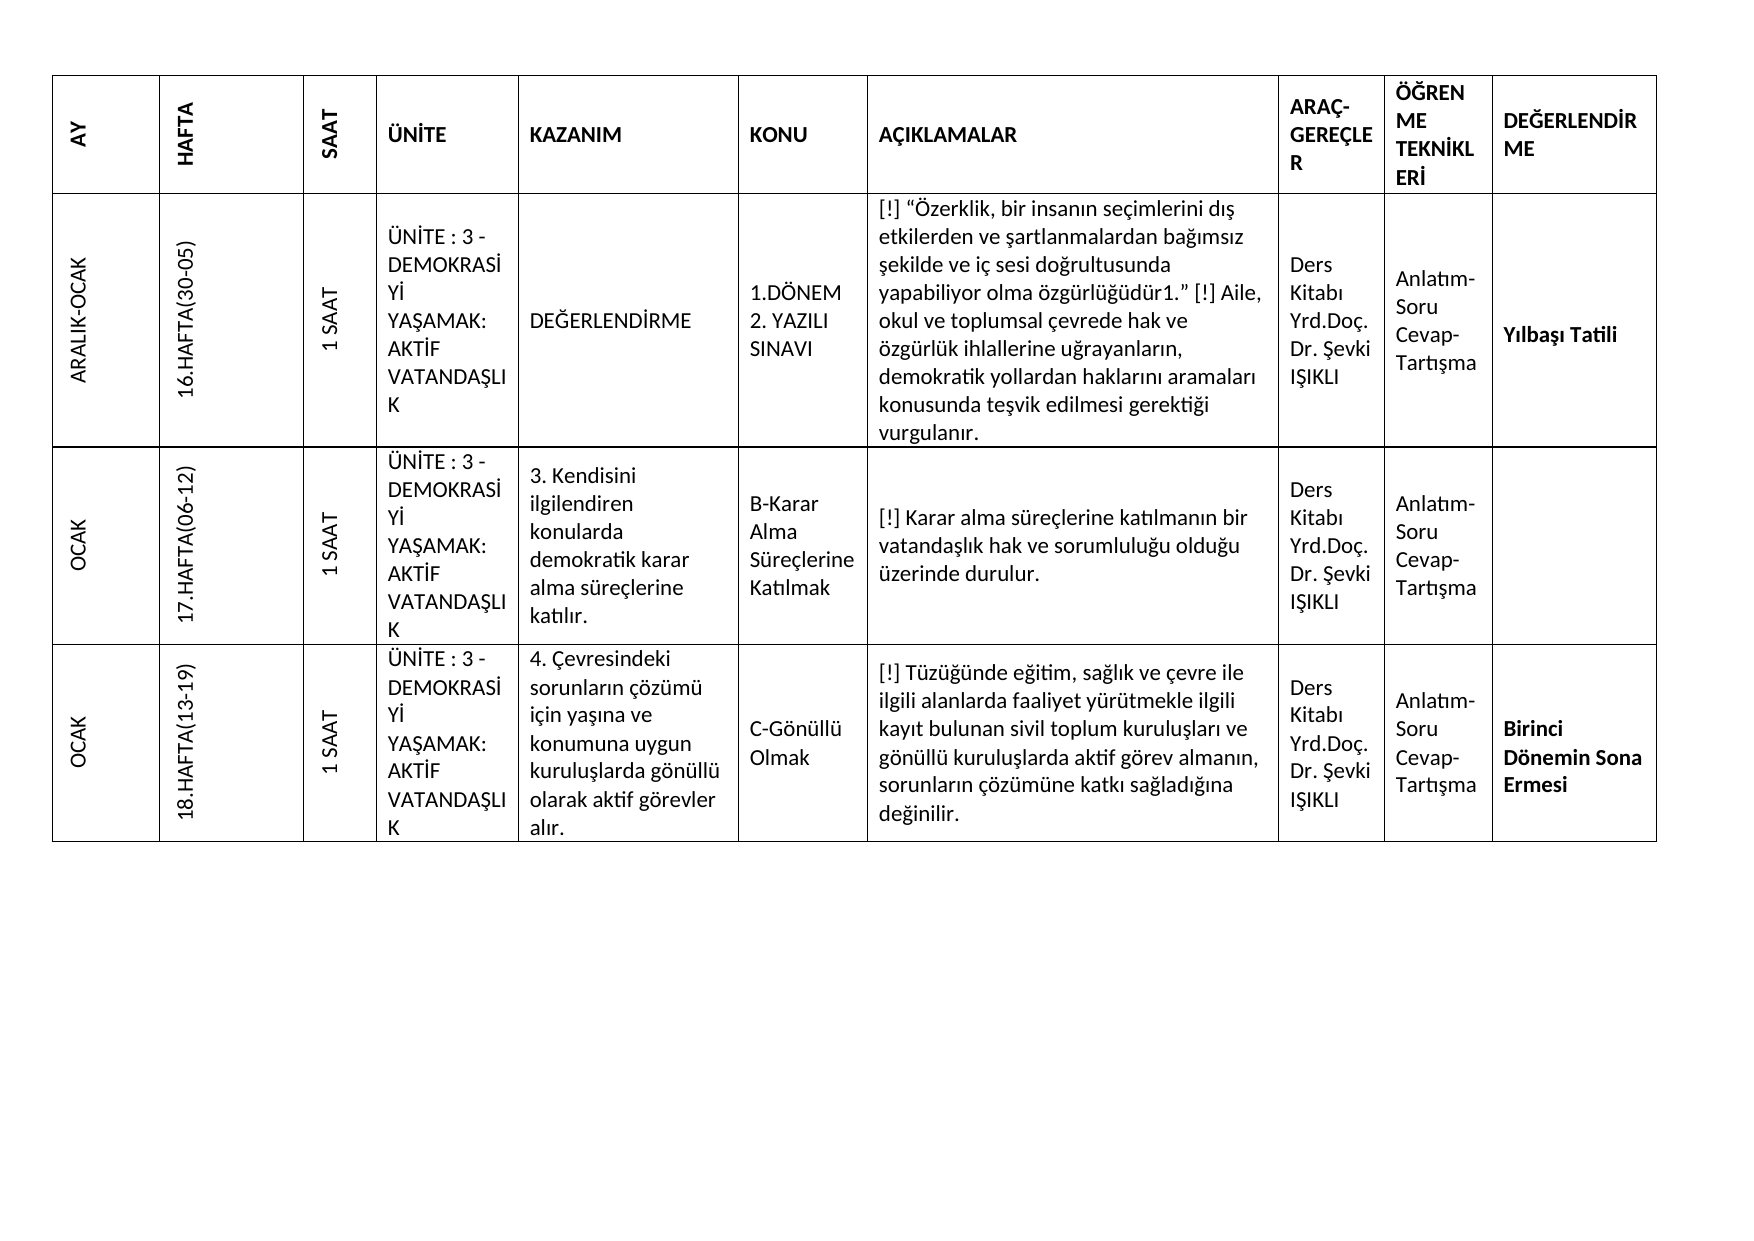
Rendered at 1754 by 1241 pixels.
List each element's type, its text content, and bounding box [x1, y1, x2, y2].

table_header SAAT [304, 76, 376, 193]
table_cell 1 SAAT [304, 194, 376, 446]
table_cell [1493, 448, 1656, 643]
table_header AY [53, 76, 159, 193]
table_cell ARALIK-OCAK [53, 194, 159, 446]
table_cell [377, 194, 518, 446]
table_header ÜNİTE [377, 76, 518, 193]
table_header KAZANIM [519, 76, 738, 193]
table_cell [!] Karar alma süreçlerine katılmanın bir vatandaşlık hak ve sorumluluğu olduğu üzerinde durulur. [868, 448, 1278, 643]
table_cell 17.HAFTA(06-12) [160, 448, 303, 643]
table_cell Ders Kitabı Yrd.Doç.Dr. Şevki IŞIKLI [1279, 645, 1384, 841]
table_cell ÜNİTE : 3 - DEMOKRASİYİ YAŞAMAK: AKTİF VATANDAŞLIK [377, 448, 518, 643]
table_cell [!] Tüzüğünde eğitim, sağlık ve çevre ile ilgili alanlarda faaliyet yürütmekle ilgili kayıt bulunan sivil toplum kuruluşları ve gönüllü kuruluşlarda aktif görev almanın, sorunların çözümüne katkı sağladığına değinilir. [868, 645, 1278, 841]
table_cell 3. Kendisini ilgilendiren konularda demokratik karar alma süreçlerine katılır. [519, 448, 738, 643]
table_cell 1 SAAT [304, 645, 376, 841]
table_cell ÜNİTE : 3 - DEMOKRASİYİ YAŞAMAK: AKTİF VATANDAŞLIK [377, 645, 518, 841]
table_cell Anlatım-Soru Cevap-Tartışma [1385, 194, 1492, 446]
table_cell 18.HAFTA(13-19) [160, 645, 303, 841]
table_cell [868, 194, 1278, 446]
table_cell C-Gönüllü Olmak [739, 645, 867, 841]
table_header HAFTA [160, 76, 303, 193]
table_header AÇIKLAMALAR [868, 76, 1278, 193]
table_cell OCAK [53, 645, 159, 841]
table_cell Anlatım-Soru Cevap-Tartışma [1385, 645, 1492, 841]
table_cell B-Karar Alma Süreçlerine Katılmak [739, 448, 867, 643]
table_header KONU [739, 76, 867, 193]
table_cell Anlatım-Soru Cevap-Tartışma [1385, 448, 1492, 643]
table_cell OCAK [53, 448, 159, 643]
table_cell 1 SAAT [304, 448, 376, 643]
table_cell Yılbaşı Tatili [1493, 194, 1656, 446]
table_cell 1.DÖNEM 2. YAZILI SINAVI [739, 194, 867, 446]
table_cell 4. Çevresindeki sorunların çözümü için yaşına ve konumuna uygun kuruluşlarda gönüllü olarak aktif görevler alır. [519, 645, 738, 841]
table_header DEĞERLENDİRME [1493, 76, 1656, 193]
table_header ARAÇ-GEREÇLER [1279, 76, 1384, 193]
table_cell 16.HAFTA(30-05) [160, 194, 303, 446]
table_cell Ders Kitabı Yrd.Doç.Dr. Şevki IŞIKLI [1279, 448, 1384, 643]
table_cell Birinci Dönemin Sona Ermesi [1493, 645, 1656, 841]
table_header ÖĞRENME TEKNİKLERİ [1385, 76, 1492, 193]
table_cell DEĞERLENDİRME [519, 194, 738, 446]
table_cell Ders Kitabı Yrd.Doç.Dr. Şevki IŞIKLI [1279, 194, 1384, 446]
